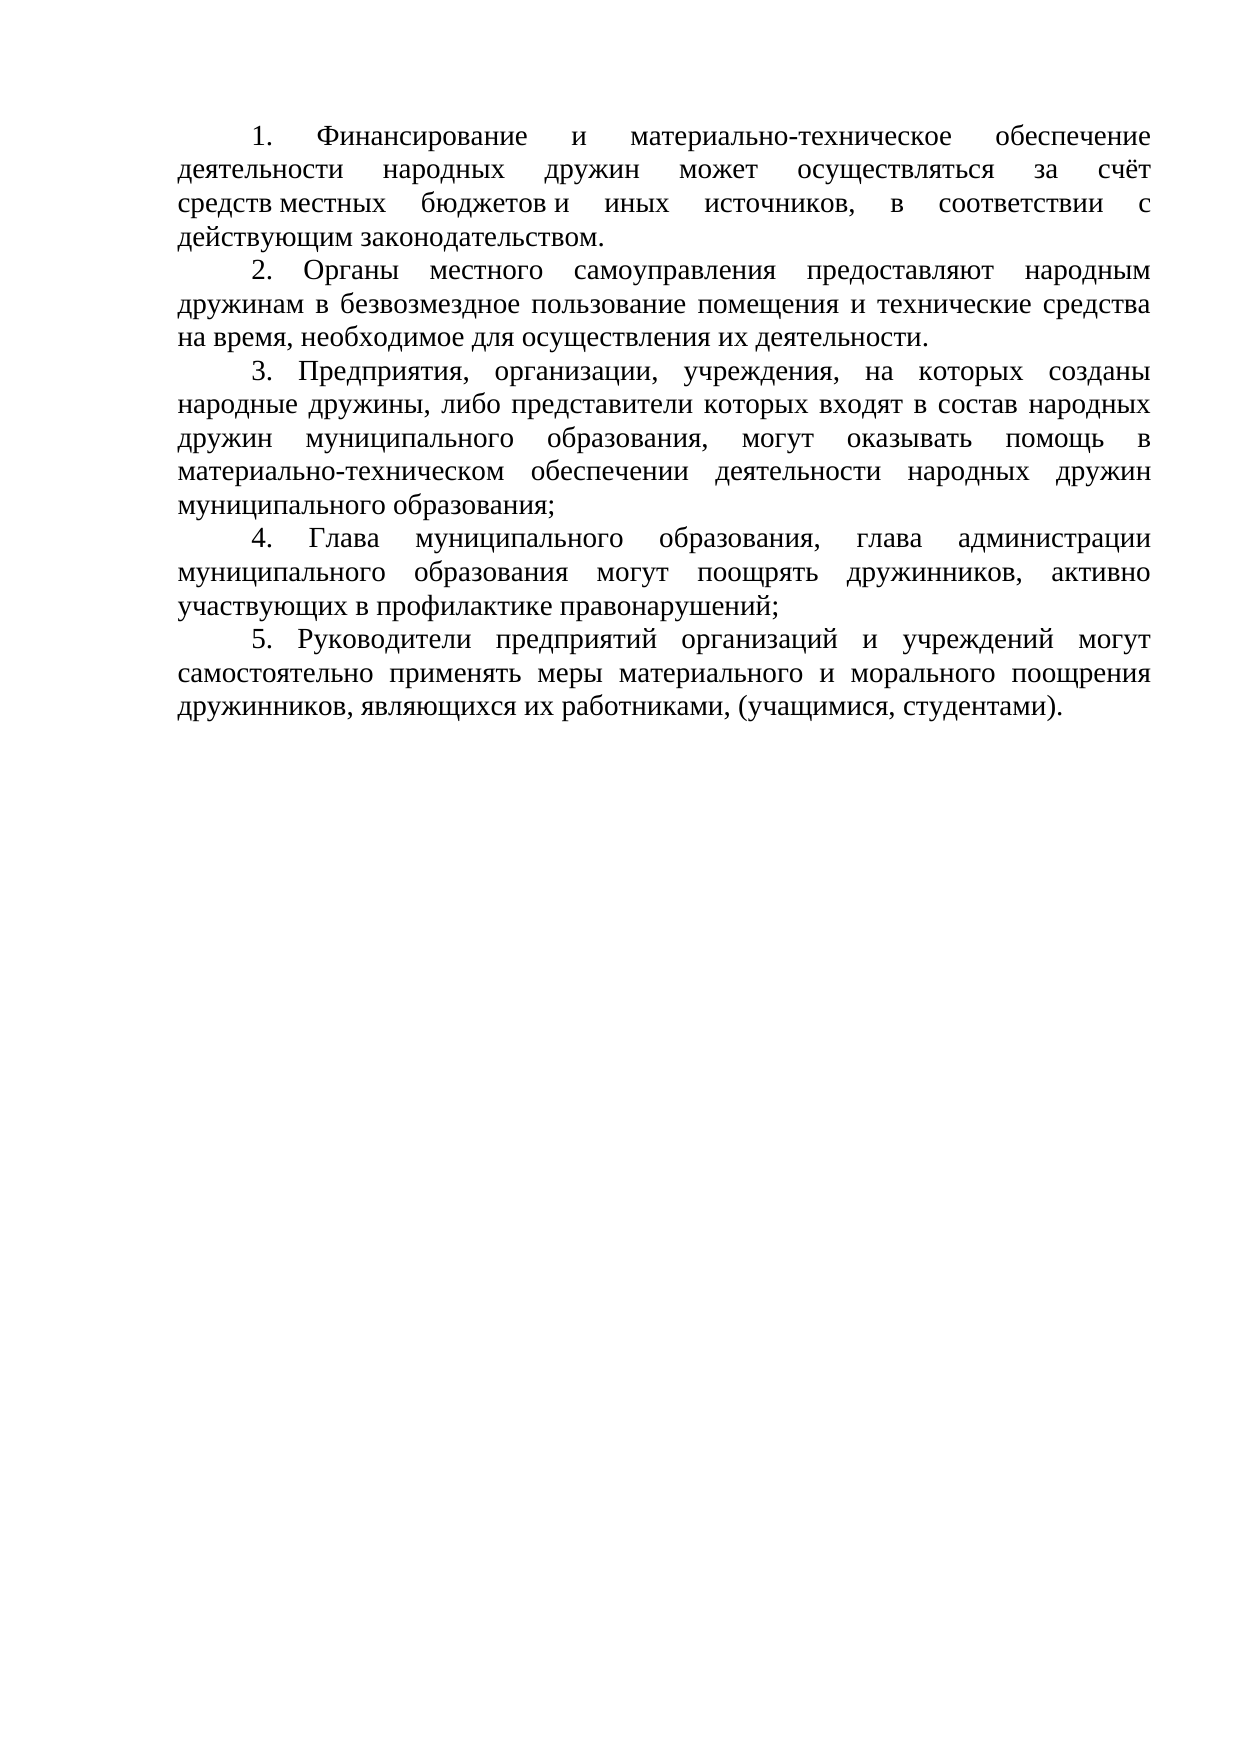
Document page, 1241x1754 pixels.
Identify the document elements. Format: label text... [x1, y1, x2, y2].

text 4. Глава муниципального образования, глава администрации муниципального образования могут поощрять дружинников, активно участвующих в профилактике правонарушений; [177, 521, 1152, 621]
text 1. Финансирование и материально-техническое обеспечение деятельности народных дружин может осуществляться за счёт средств местных бюджетов и иных источников, в соответствии с действующим законодательством. [177, 118, 1152, 252]
text 3. Предприятия, организации, учреждения, на которых созданы народные дружины, либо представители которых входят в состав народных дружин муниципального образования, могут оказывать помощь в материально-техническом обеспечении деятельности народных дружин муниципального образования; [177, 353, 1152, 521]
text 2. Органы местного самоуправления предоставляют народным дружинам в безвозмездное пользование помещения и технические средства на время, необходимое для осуществления их деятельности. [177, 252, 1152, 353]
text 5. Руководители предприятий организаций и учреждений могут самостоятельно применять меры материального и морального поощрения дружинников, являющихся их работниками, (учащимися, студентами). [177, 621, 1152, 722]
